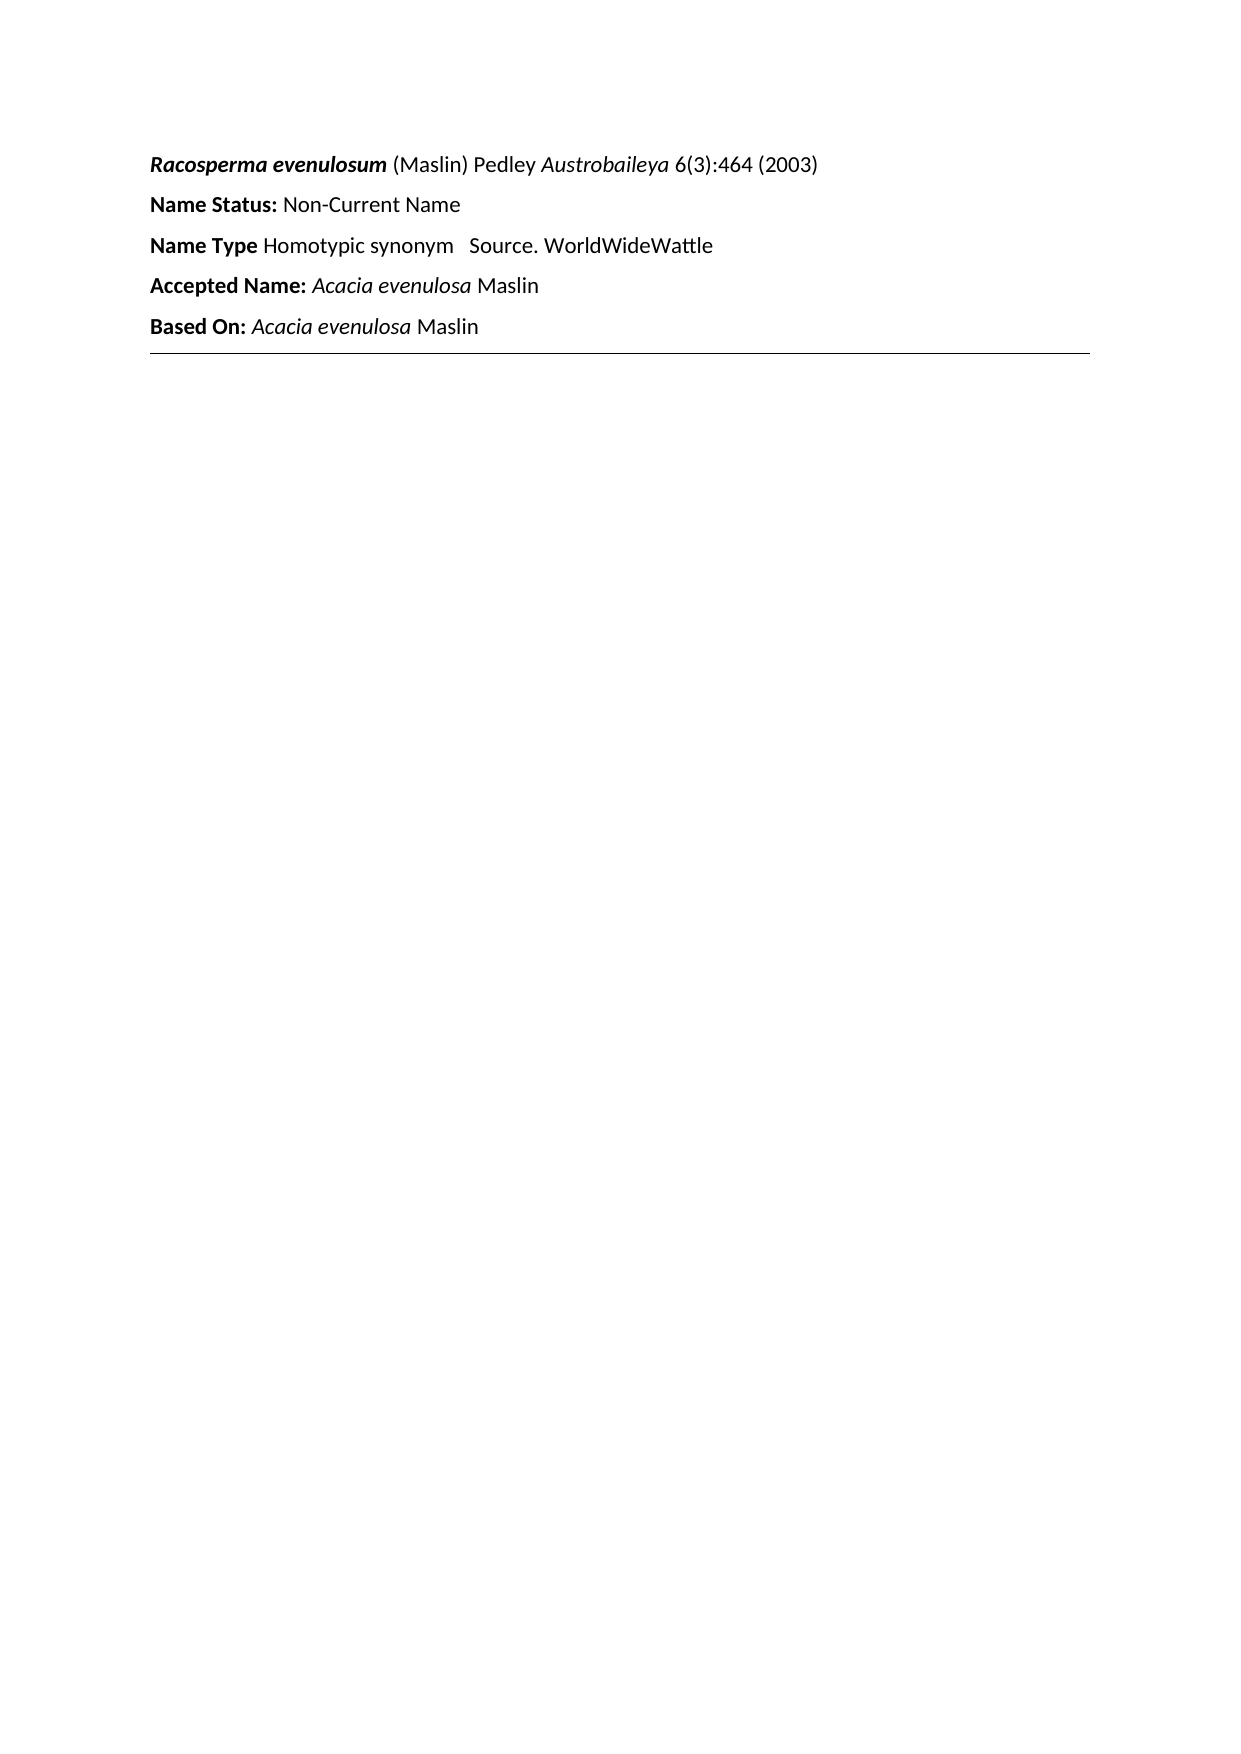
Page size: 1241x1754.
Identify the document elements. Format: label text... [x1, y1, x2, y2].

text Based On: Acacia evenulosa Maslin [150, 312, 1090, 340]
text Name Type Homotypic synonym Source. WorldWideWattle [150, 231, 1090, 259]
text Racosperma evenulosum (Maslin) Pedley Austrobaileya 6(3):464 (2003) [150, 150, 1090, 178]
text Name Status: Non-Current Name [150, 191, 1090, 218]
text Accepted Name: Acacia evenulosa Maslin [150, 272, 1090, 299]
